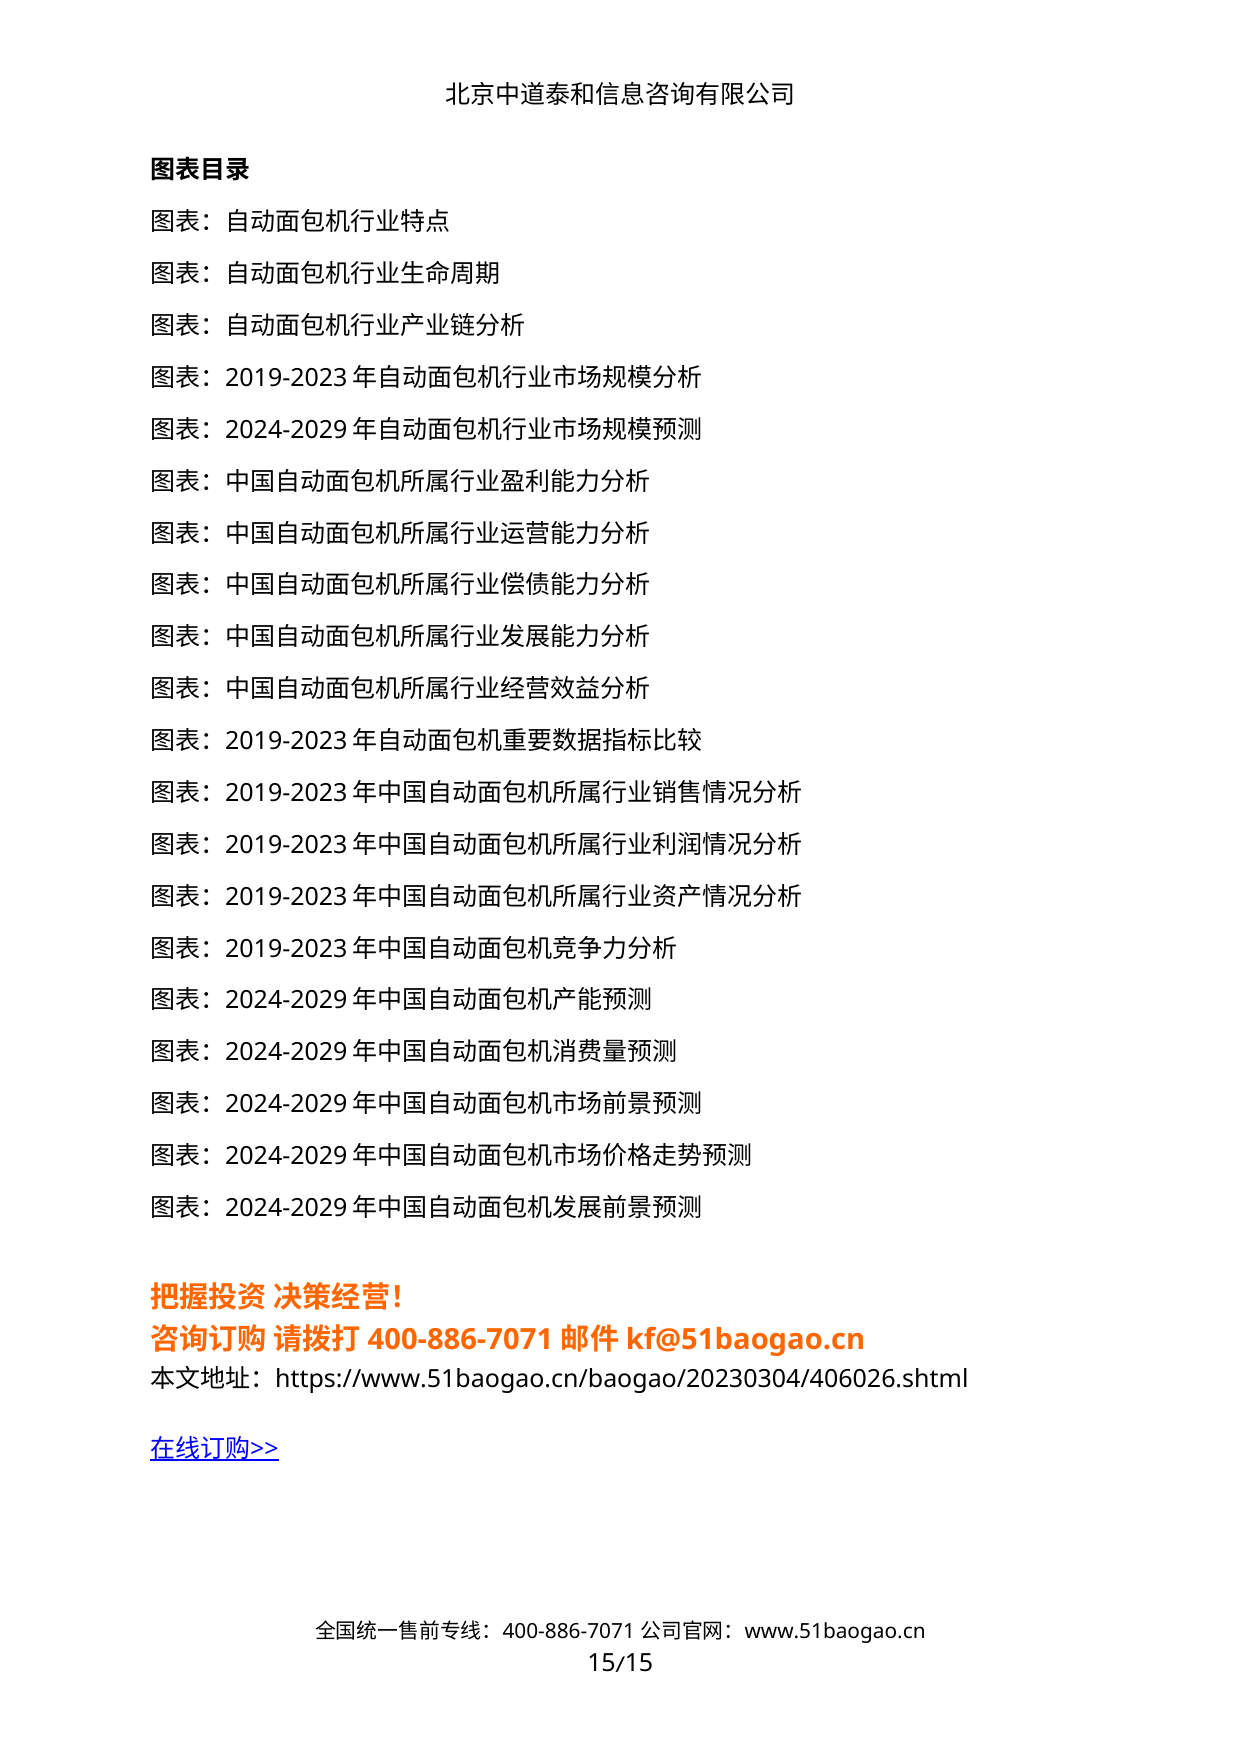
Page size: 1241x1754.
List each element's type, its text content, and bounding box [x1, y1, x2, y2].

text 图表：2019-2023年中国自动面包机所属行业资产情况分析 [150, 876, 1090, 912]
text 图表：中国自动面包机所属行业发展能力分析 [150, 617, 1090, 653]
text 图表：2019-2023年中国自动面包机所属行业销售情况分析 [150, 772, 1090, 809]
text 图表目录 [150, 150, 1090, 186]
text 图表：2019-2023年中国自动面包机所属行业利润情况分析 [150, 824, 1090, 861]
text 图表：2024-2029年中国自动面包机产能预测 [150, 980, 1090, 1016]
text 图表：中国自动面包机所属行业偿债能力分析 [150, 565, 1090, 601]
text 图表：中国自动面包机所属行业经营效益分析 [150, 669, 1090, 705]
text 图表：2024-2029年自动面包机行业市场规模预测 [150, 409, 1090, 446]
text 图表：自动面包机行业生命周期 [150, 254, 1090, 290]
text 图表：中国自动面包机所属行业盈利能力分析 [150, 461, 1090, 497]
text 在线订购>> [150, 1394, 1090, 1465]
text 图表：自动面包机行业产业链分析 [150, 306, 1090, 342]
text 图表：自动面包机行业特点 [150, 202, 1090, 238]
text 把握投资 决策经营！咨询订购 请拨打 400-886-7071 邮件 kf@51baogao.cn本文地址：https://www.51baogao.cn/baogao/20230304/406026.shtml [150, 1239, 1090, 1394]
text 图表：2019-2023年中国自动面包机竞争力分析 [150, 928, 1090, 964]
text 图表：2019-2023年自动面包机重要数据指标比较 [150, 721, 1090, 757]
text 图表：中国自动面包机所属行业运营能力分析 [150, 513, 1090, 549]
text 图表：2024-2029年中国自动面包机市场价格走势预测 [150, 1136, 1090, 1172]
text 图表：2019-2023年自动面包机行业市场规模分析 [150, 357, 1090, 394]
text 图表：2024-2029年中国自动面包机发展前景预测 [150, 1187, 1090, 1224]
text 图表：2024-2029年中国自动面包机市场前景预测 [150, 1084, 1090, 1120]
text 图表：2024-2029年中国自动面包机消费量预测 [150, 1032, 1090, 1068]
